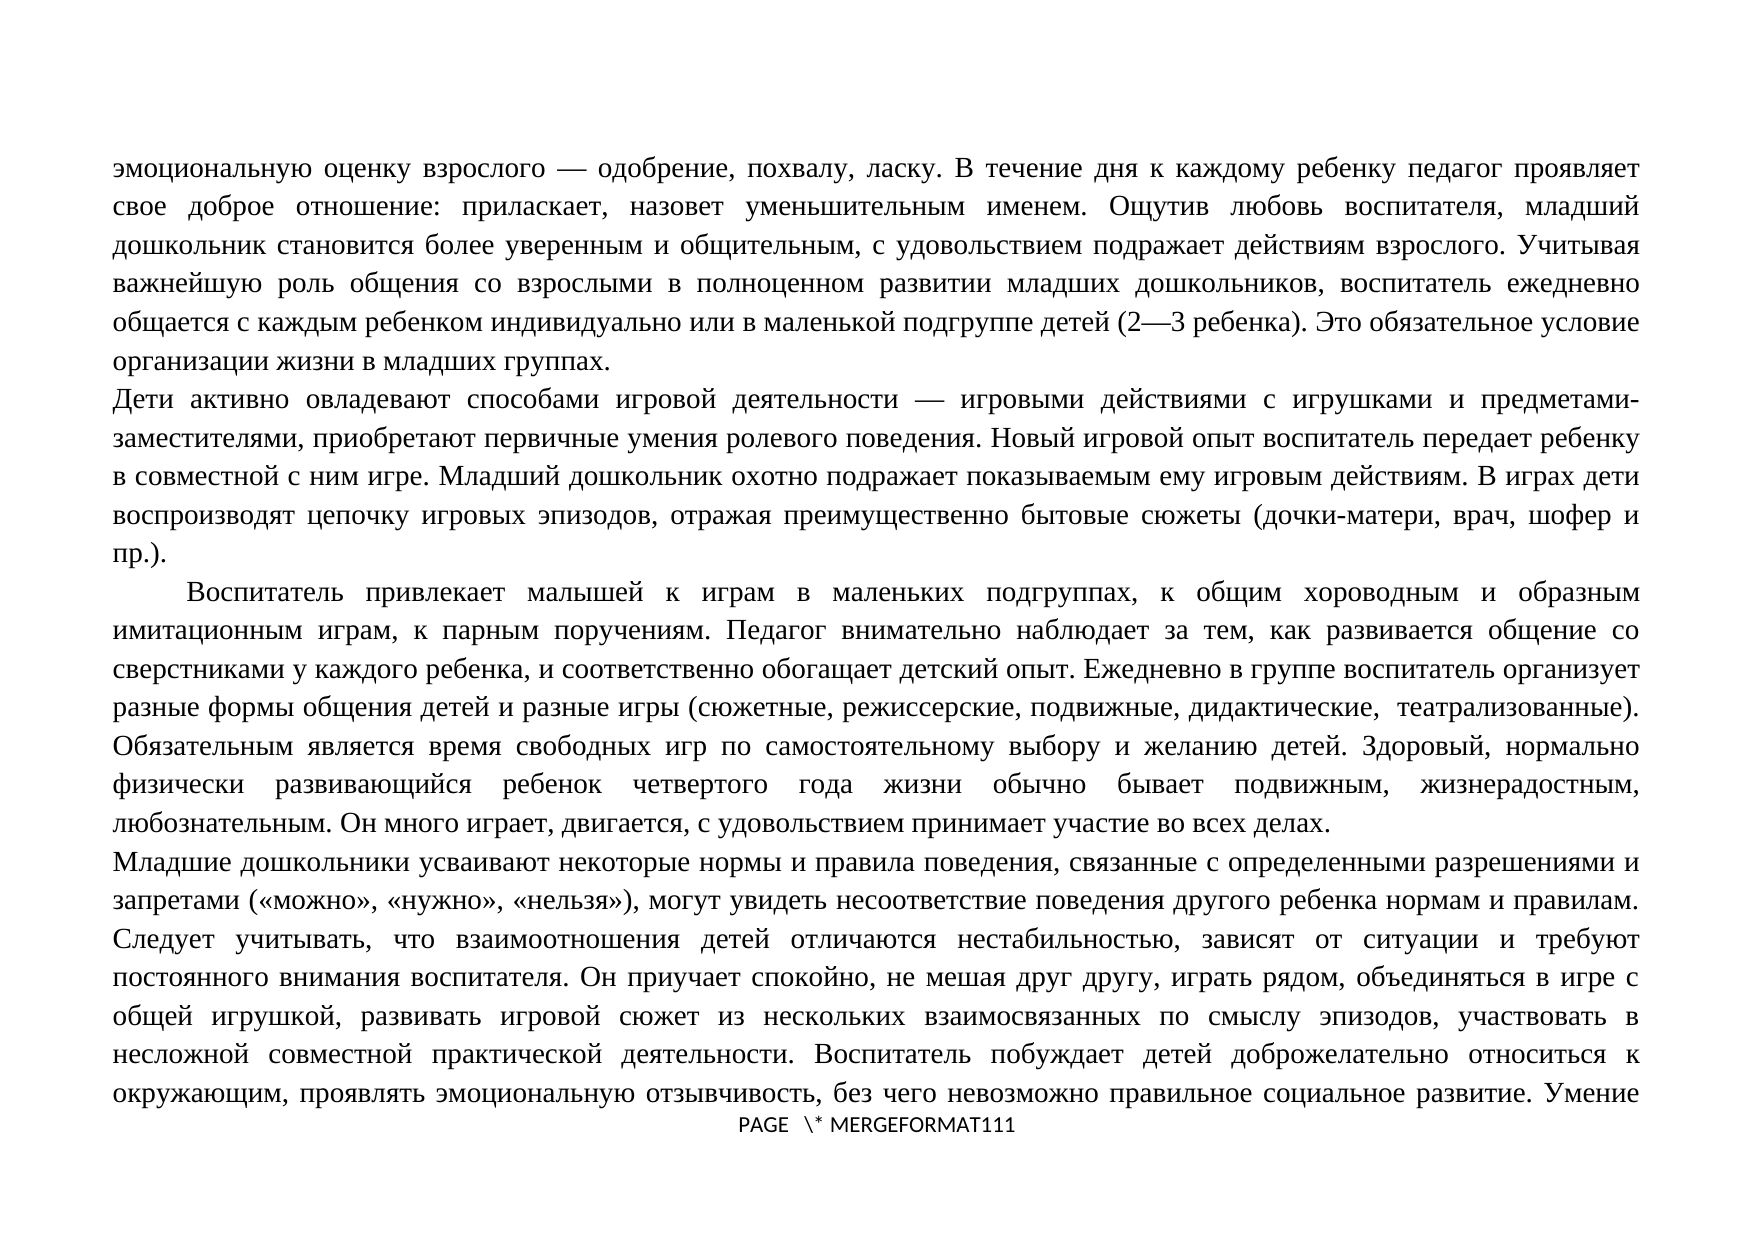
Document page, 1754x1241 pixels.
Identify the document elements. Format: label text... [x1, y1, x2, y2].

text Дети активно овладевают способами игровой деятельности — игровыми действиями с игрушками и предметами-заместителями, приобретают первичные умения ролевого поведения. Новый игровой опыт воспитатель передает ребенку в совместной с ним игре. Младший дошкольник охотно подражает показываемым ему игровым действиям. В играх дети воспроизводят цепочку игровых эпизодов, отражая преимущественно бытовые сюжеты (дочки-матери, врач, шофер и пр.). [112, 381, 1641, 569]
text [112, 150, 1641, 376]
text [112, 844, 1641, 1108]
text Воспитатель привлекает малышей к играм в маленьких подгруппах, к общим хороводным и образным имитационным играм, к парным поручениям. Педагог внимательно наблюдает за тем, как развивается общение со сверстниками у каждого ребенка, и соответственно обогащает детский опыт. Ежедневно в группе воспитатель организует разные формы общения детей и разные игры (сюжетные, режиссерские, подвижные, дидактические, театрализованные). Обязательным является время свободных игр по самостоятельному выбору и желанию детей. Здоровый, нормально физически развивающийся ребенок четвертого года жизни обычно бывает подвижным, жизнерадостным, любознательным. Он много играет, двигается, с удовольствием принимает участие во всех делах. [112, 574, 1641, 839]
